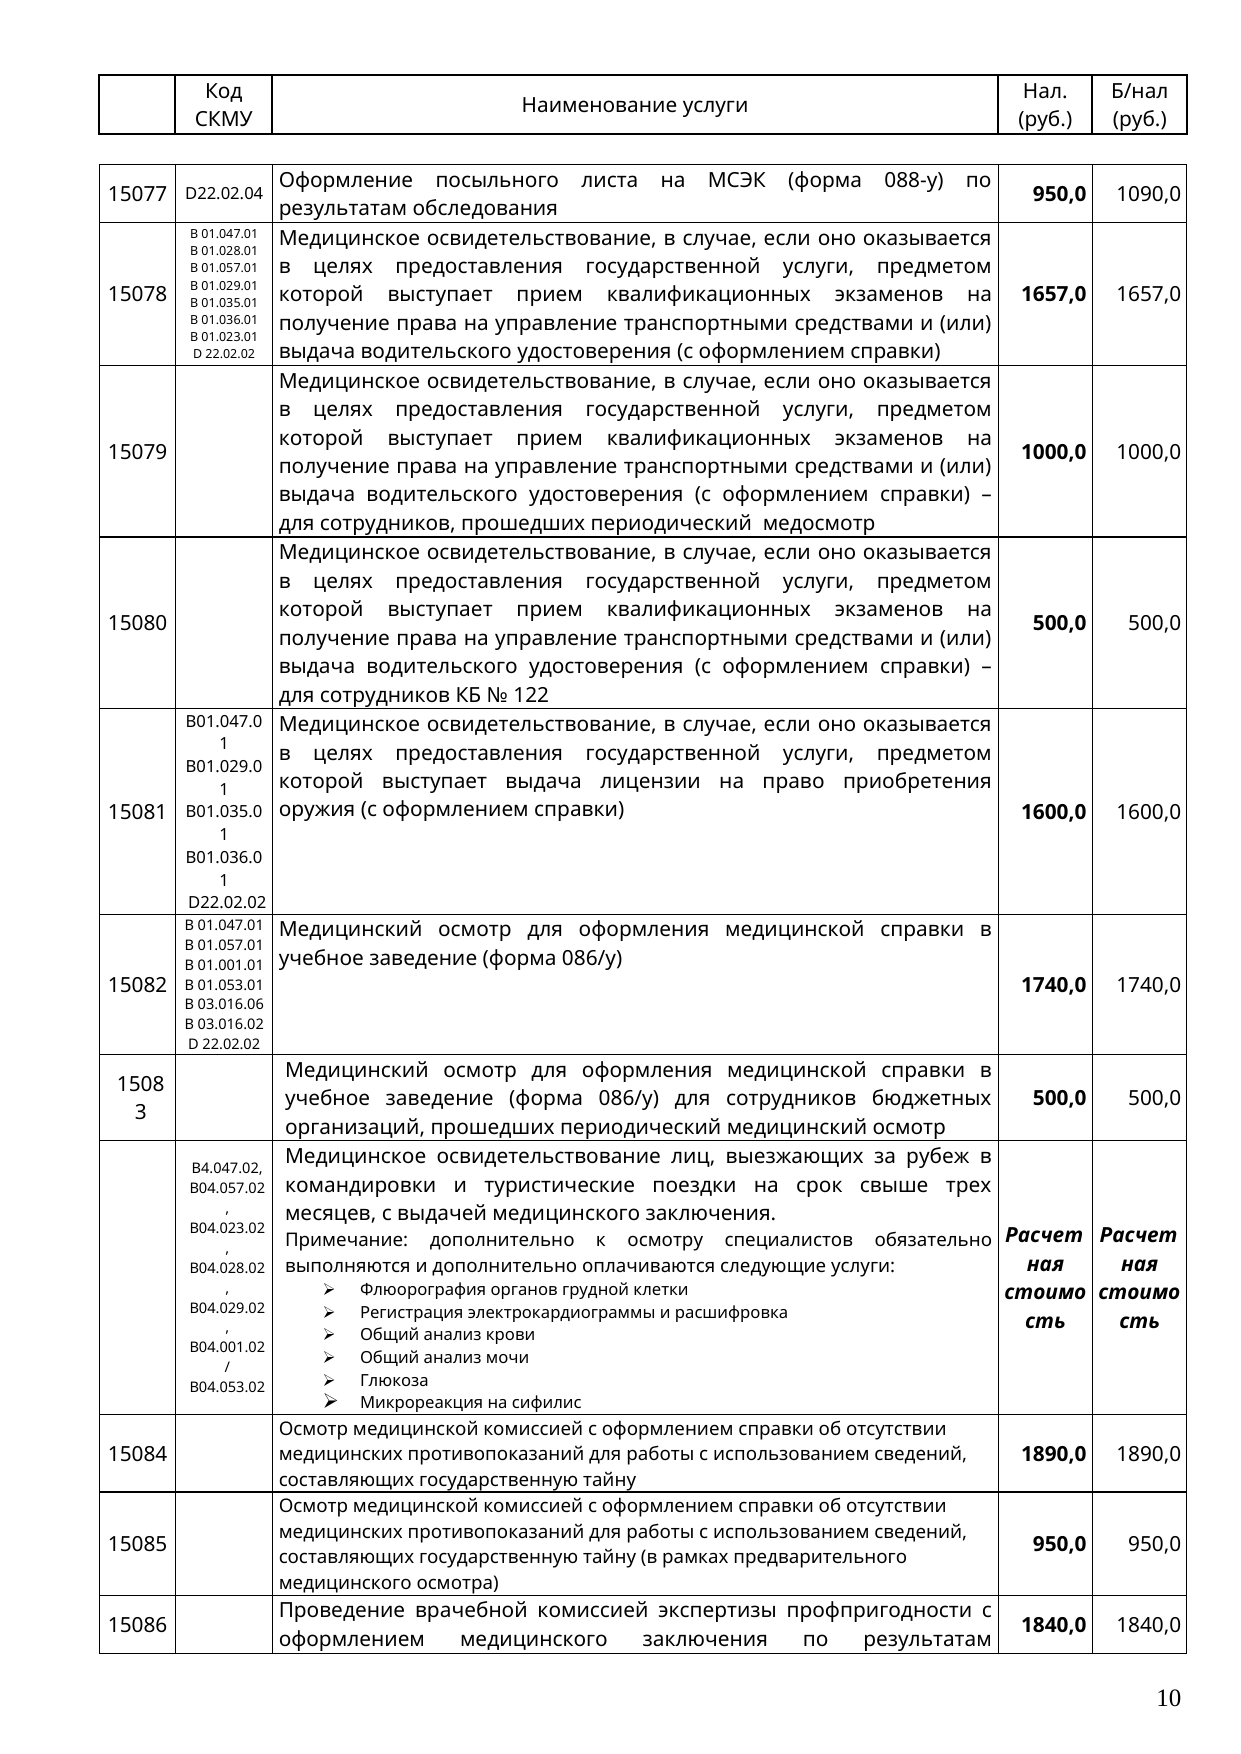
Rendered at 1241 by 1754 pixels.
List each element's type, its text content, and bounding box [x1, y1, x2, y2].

table_cell 15081 [100, 709, 175, 913]
table_cell Оформление посыльного листа на МСЭК (форма 088-у) по результатам обследования [273, 165, 998, 222]
table_cell 15084 [100, 1415, 175, 1491]
table_cell Медицинский осмотр для оформления медицинской справки в учебное заведение (форма 086/у) [273, 915, 998, 1054]
table_cell Медицинское освидетельствование лиц, выезжающих за рубеж в командировки и туристические поездки на срок свыше трех месяцев, с выдачей медицинского заключения. Примечание: дополнительно к осмотру специалистов обязательно выполняются и дополнительно оплачиваются следующие услуги: Флюорография органов грудной клетки Регистрация электрокардиограммы и расшифровка Общий анализ крови Общий анализ мочи Глюкоза Микрореакция на сифилис [273, 1141, 998, 1414]
table_cell 1657,0 [999, 223, 1092, 365]
table_cell 950,0 [999, 1493, 1092, 1594]
table_cell 1600,0 [999, 709, 1092, 913]
table_cell Расчетная стоимость [999, 1141, 1092, 1414]
table_cell 15085 [100, 1493, 175, 1594]
table_cell 15078 [100, 223, 175, 365]
table_cell 15082 [100, 915, 175, 1054]
table_cell В4.047.02, В04.057.02, В04.023.02, В04.028.02, В04.029.02, В04.001.02/ В04.053.02 [176, 1141, 272, 1414]
table_cell [176, 366, 272, 536]
table_cell 1890,0 [999, 1415, 1092, 1491]
table_cell В 01.047.01 В 01.057.01 В 01.001.01 В 01.053.01 В 03.016.06 В 03.016.02 D 22.02.02 [176, 915, 272, 1054]
table_cell [176, 538, 272, 708]
table_cell Расчетная стоимость [1093, 1141, 1186, 1414]
table_cell 500,0 [999, 538, 1092, 708]
table_cell 1740,0 [999, 915, 1092, 1054]
table_cell Медицинское освидетельствование, в случае, если оно оказывается в целях предоставления государственной услуги, предметом которой выступает выдача лицензии на право приобретения оружия (с оформлением справки) [273, 709, 998, 913]
table_cell 15080 [100, 538, 175, 708]
table_cell 1840,0 [999, 1596, 1092, 1652]
table_cell 1740,0 [1093, 915, 1186, 1054]
table_cell 1000,0 [999, 366, 1092, 536]
table_cell 15083 [100, 1055, 175, 1140]
table_cell В01.047.01 В01.029.01 В01.035.01 В01.036.01 D22.02.02 [176, 709, 272, 913]
table_cell D22.02.04 [176, 165, 272, 222]
table_cell 500,0 [1093, 538, 1186, 708]
table_cell 1840,0 [1093, 1596, 1186, 1652]
table_cell 500,0 [999, 1055, 1092, 1140]
table_cell [100, 1141, 175, 1414]
table_cell 500,0 [1093, 1055, 1186, 1140]
table_cell [176, 1415, 272, 1491]
table_cell Осмотр медицинской комиссией с оформлением справки об отсутствии медицинских противопоказаний для работы с использованием сведений, составляющих государственную тайну [273, 1415, 998, 1491]
table_cell 950,0 [999, 165, 1092, 222]
table_cell 1890,0 [1093, 1415, 1186, 1491]
table_cell 1657,0 [1093, 223, 1186, 365]
table_cell 950,0 [1093, 1493, 1186, 1594]
table_cell Медицинское освидетельствование, в случае, если оно оказывается в целях предоставления государственной услуги, предметом которой выступает прием квалификационных экзаменов на получение права на управление транспортными средствами и (или) выдача водительского удостоверения (с оформлением справки) – для сотрудников КБ № 122 [273, 538, 998, 708]
table_cell 15079 [100, 366, 175, 536]
table_cell 15086 [100, 1596, 175, 1652]
table_cell Медицинский осмотр для оформления медицинской справки в учебное заведение (форма 086/у) для сотрудников бюджетных организаций, прошедших периодический медицинский осмотр [273, 1055, 998, 1140]
table_cell [176, 1493, 272, 1594]
table_cell 15077 [100, 165, 175, 222]
table_cell 1000,0 [1093, 366, 1186, 536]
table_cell 1600,0 [1093, 709, 1186, 913]
table_cell [176, 1055, 272, 1140]
table_cell 1090,0 [1093, 165, 1186, 222]
table_cell Медицинское освидетельствование, в случае, если оно оказывается в целях предоставления государственной услуги, предметом которой выступает прием квалификационных экзаменов на получение права на управление транспортными средствами и (или) выдача водительского удостоверения (с оформлением справки) – для сотрудников, прошедших периодический медосмотр [273, 366, 998, 536]
table_cell Медицинское освидетельствование, в случае, если оно оказывается в целях предоставления государственной услуги, предметом которой выступает прием квалификационных экзаменов на получение права на управление транспортными средствами и (или) выдача водительского удостоверения (с оформлением справки) [273, 223, 998, 365]
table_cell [273, 1596, 998, 1652]
table_cell Осмотр медицинской комиссией с оформлением справки об отсутствии медицинских противопоказаний для работы с использованием сведений, составляющих государственную тайну (в рамках предварительного медицинского осмотра) [273, 1493, 998, 1594]
table_cell [176, 1596, 272, 1652]
table_cell В 01.047.01 В 01.028.01 В 01.057.01 В 01.029.01 В 01.035.01 В 01.036.01 В 01.023.01 D 22.02.02 [176, 223, 272, 365]
